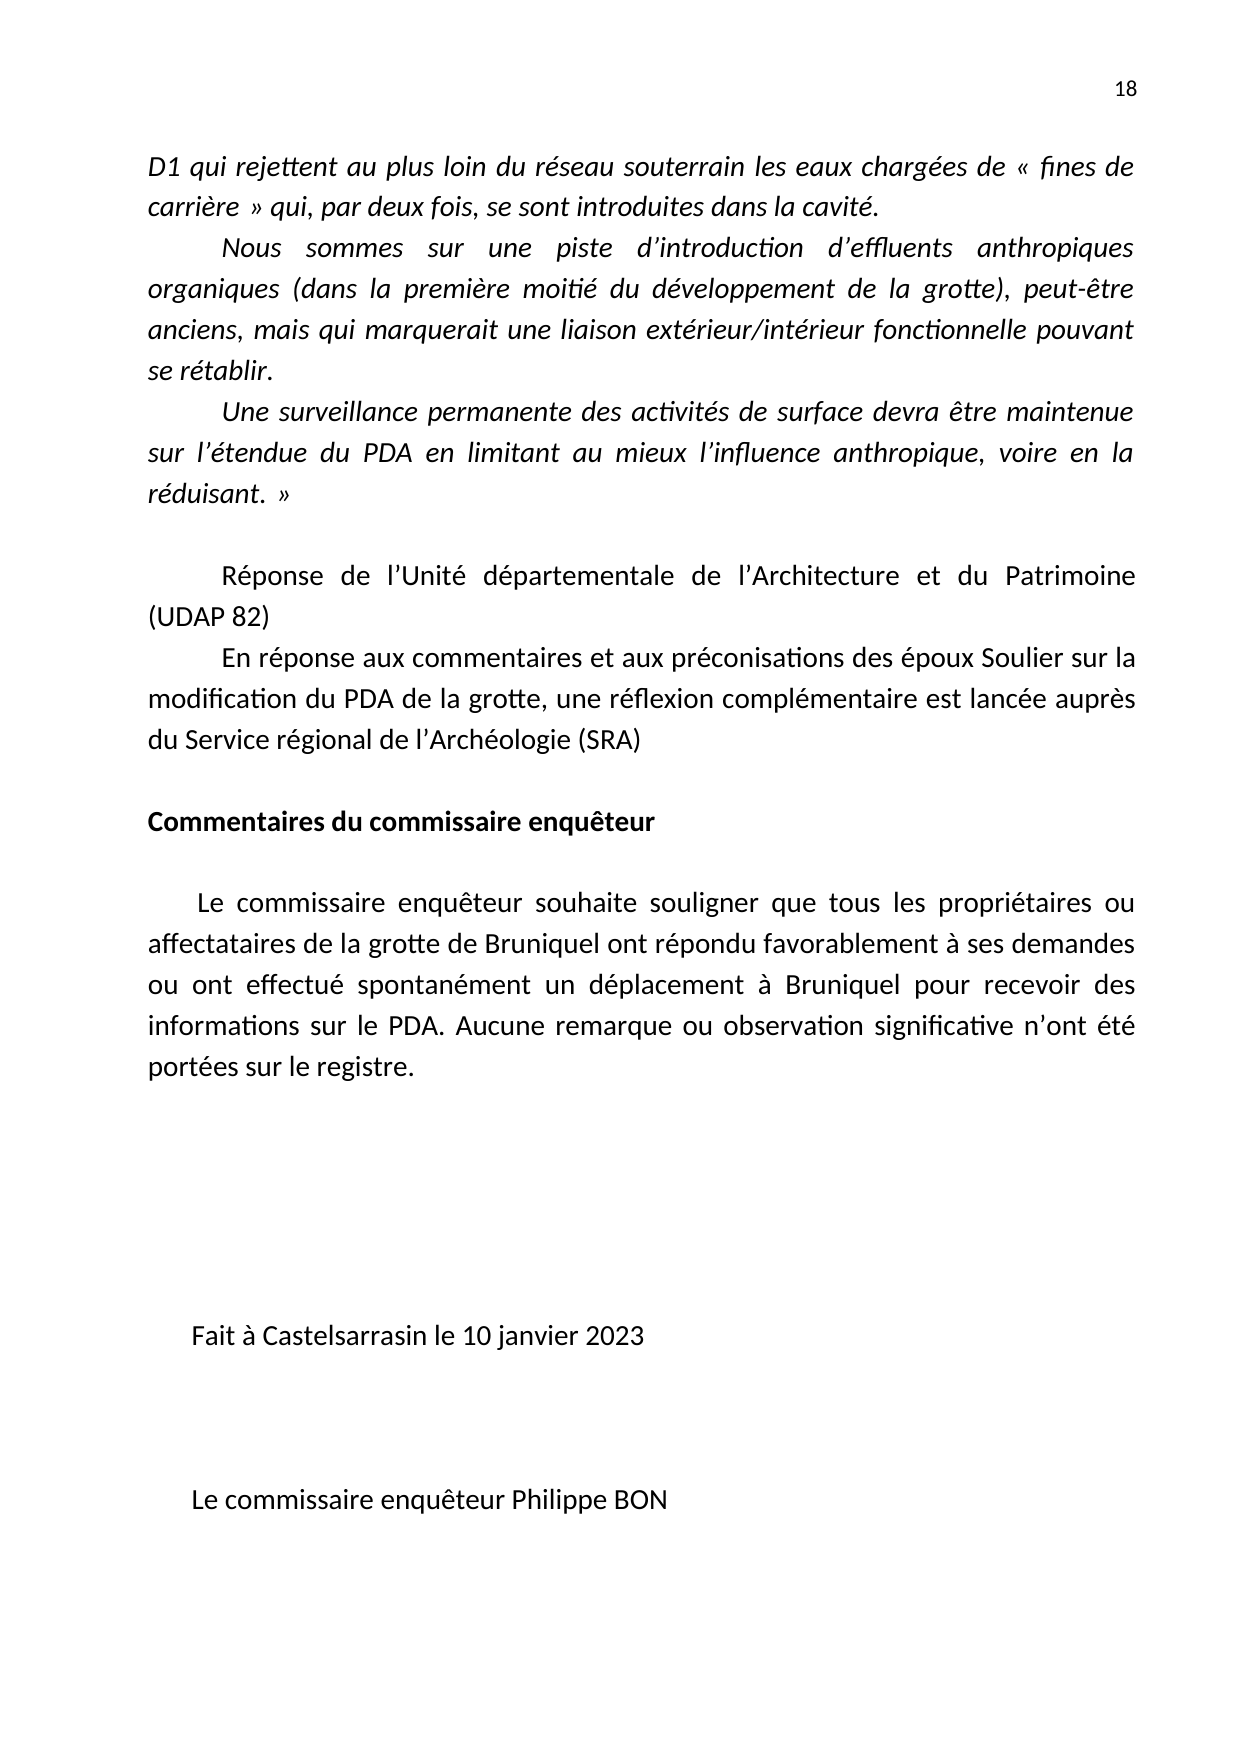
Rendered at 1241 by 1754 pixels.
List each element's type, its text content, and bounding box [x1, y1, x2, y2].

list Nous sommes sur une piste d’introduction d’effluents anthropiques organiques (dans la première moitié du développement de la grotte), peut-être anciens, mais qui marquerait une liaison extérieur/intérieur fonctionnelle pouvant se rétablir. [148, 229, 1137, 388]
list En réponse aux commentaires et aux préconisations des époux Soulier sur la modification du PDA de la grotte, une réflexion complémentaire est lancée auprès du Service régional de l’Archéologie (SRA) [148, 639, 1137, 756]
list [148, 148, 1137, 224]
list Le commissaire enquêteur souhaite souligner que tous les propriétaires ou affectataires de la grotte de Bruniquel ont répondu favorablement à ses demandes ou ont effectué spontanément un déplacement à Bruniquel pour recevoir des informations sur le PDA. Aucune remarque ou observation significative n’ont été portées sur le registre. [148, 884, 1137, 1084]
list Commentaires du commissaire enquêteur [148, 803, 1137, 838]
list Une surveillance permanente des activités de surface devra être maintenue sur l’étendue du PDA en limitant au mieux l’influence anthropique, voire en la réduisant. » [148, 393, 1137, 511]
list Réponse de l’Unité départementale de l’Architecture et du Patrimoine (UDAP 82) [148, 557, 1137, 633]
list Le commissaire enquêteur Philippe BON [191, 1481, 1137, 1517]
list Fait à Castelsarrasin le 10 janvier 2023 [191, 1317, 1137, 1353]
